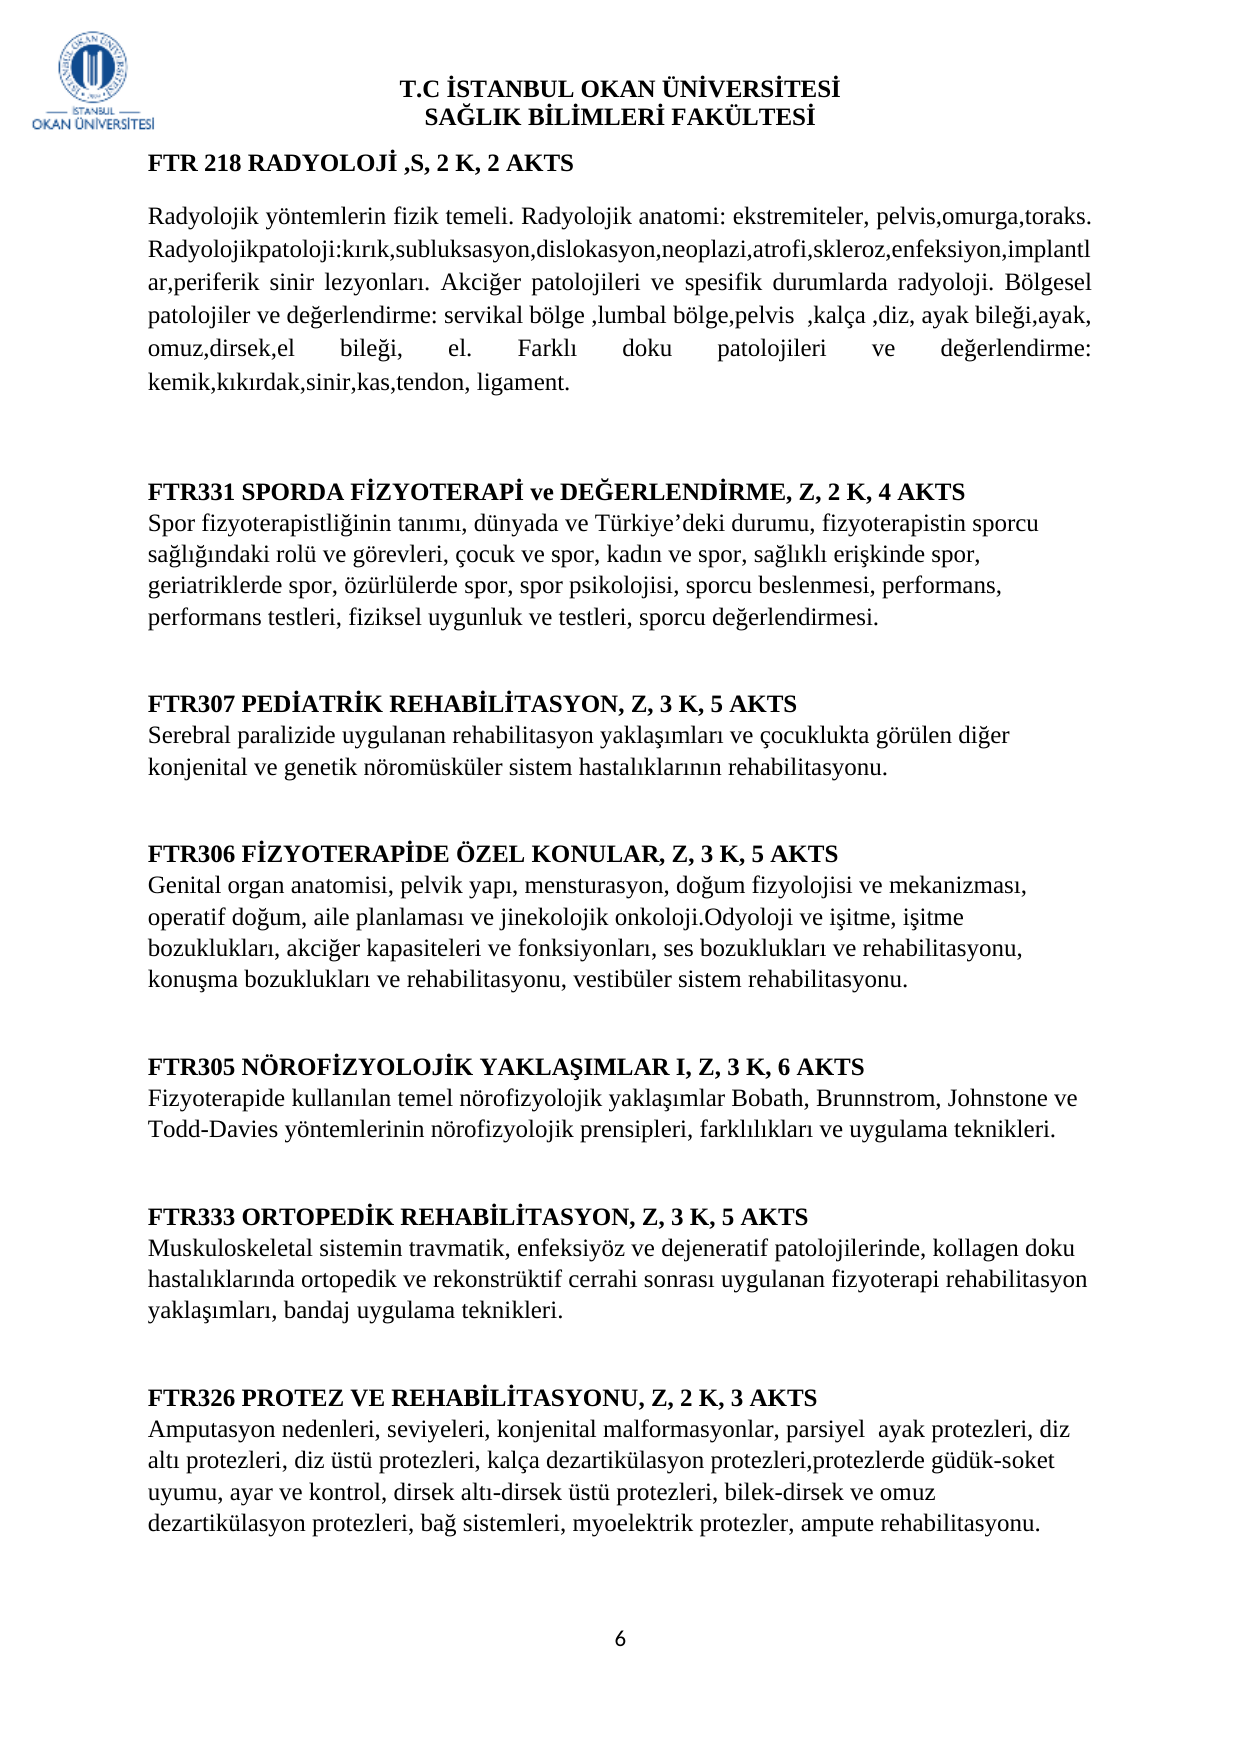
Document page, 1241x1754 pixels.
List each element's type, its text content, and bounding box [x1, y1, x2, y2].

text Radyolojik yöntemlerin fizik temeli. Radyolojik anatomi: ekstremiteler, pelvis,omurga,toraks. Radyolojikpatoloji:kırık,subluksasyon,dislokasyon,neoplazi,atrofi,skleroz,enfeksiyon,implantlar,periferik sinir lezyonları. Akciğer patolojileri ve spesifik durumlarda radyoloji. Bölgesel patolojiler ve değerlendirme: servikal bölge ,lumbal bölge,pelvis ,kalça ,diz, ayak bileği,ayak, omuz,dirsek,el bileği, el. Farklı doku patolojileri ve değerlendirme: kemik,kıkırdak,sinir,kas,tendon, ligament. [148, 201, 1093, 395]
picture [7, 20, 180, 147]
text FTR333 ORTOPEDİK REHABİLİTASYON, Z, 3 K, 5 AKTS Muskuloskeletal sistemin travmatik, enfeksiyöz ve dejeneratif patolojilerinde, kollagen doku hastalıklarında ortopedik ve rekonstrüktif cerrahi sonrası uygulanan fizyoterapi rehabilitasyon yaklaşımları, bandaj uygulama teknikleri. [148, 1199, 1093, 1324]
text FTR 218 RADYOLOJİ ,S, 2 K, 2 AKTS [148, 148, 1093, 176]
text FTR305 NÖROFİZYOLOJİK YAKLAŞIMLAR I, Z, 3 K, 6 AKTS Fizyoterapide kullanılan temel nörofizyolojik yaklaşımlar Bobath, Brunnstrom, Johnstone ve Todd-Davies yöntemlerinin nörofizyolojik prensipleri, farklılıkları ve uygulama teknikleri. [148, 1049, 1093, 1143]
text FTR326 PROTEZ VE REHABİLİTASYONU, Z, 2 K, 3 AKTS Amputasyon nedenleri, seviyeleri, konjenital malformasyonlar, parsiyel ayak protezleri, diz altı protezleri, diz üstü protezleri, kalça dezartikülasyon protezleri,protezlerde güdük-soket uyumu, ayar ve kontrol, dirsek altı-dirsek üstü protezleri, bilek-dirsek ve omuz dezartikülasyon protezleri, bağ sistemleri, myoelektrik protezler, ampute rehabilitasyonu. [148, 1381, 1093, 1537]
text FTR307 PEDİATRİK REHABİLİTASYON, Z, 3 K, 5 AKTS Serebral paralizide uygulanan rehabilitasyon yaklaşımları ve çocuklukta görülen diğer konjenital ve genetik nöromüsküler sistem hastalıklarının rehabilitasyonu. [148, 687, 1093, 781]
text FTR306 FİZYOTERAPİDE ÖZEL KONULAR, Z, 3 K, 5 AKTS Genital organ anatomisi, pelvik yapı, mensturasyon, doğum fizyolojisi ve mekanizması, operatif doğum, aile planlaması ve jinekolojik onkoloji.Odyoloji ve işitme, işitme bozuklukları, akciğer kapasiteleri ve fonksiyonları, ses bozuklukları ve rehabilitasyonu, konuşma bozuklukları ve rehabilitasyonu, vestibüler sistem rehabilitasyonu. [148, 837, 1093, 993]
text FTR331 SPORDA FİZYOTERAPİ ve DEĞERLENDİRME, Z, 2 K, 4 AKTS Spor fizyoterapistliğinin tanımı, dünyada ve Türkiye’deki durumu, fizyoterapistin sporcu sağlığındaki rolü ve görevleri, çocuk ve spor, kadın ve spor, sağlıklı erişkinde spor, geriatriklerde spor, özürlülerde spor, spor psikolojisi, sporcu beslenmesi, performans, performans testleri, fiziksel uygunluk ve testleri, sporcu değerlendirmesi. [148, 474, 1093, 631]
